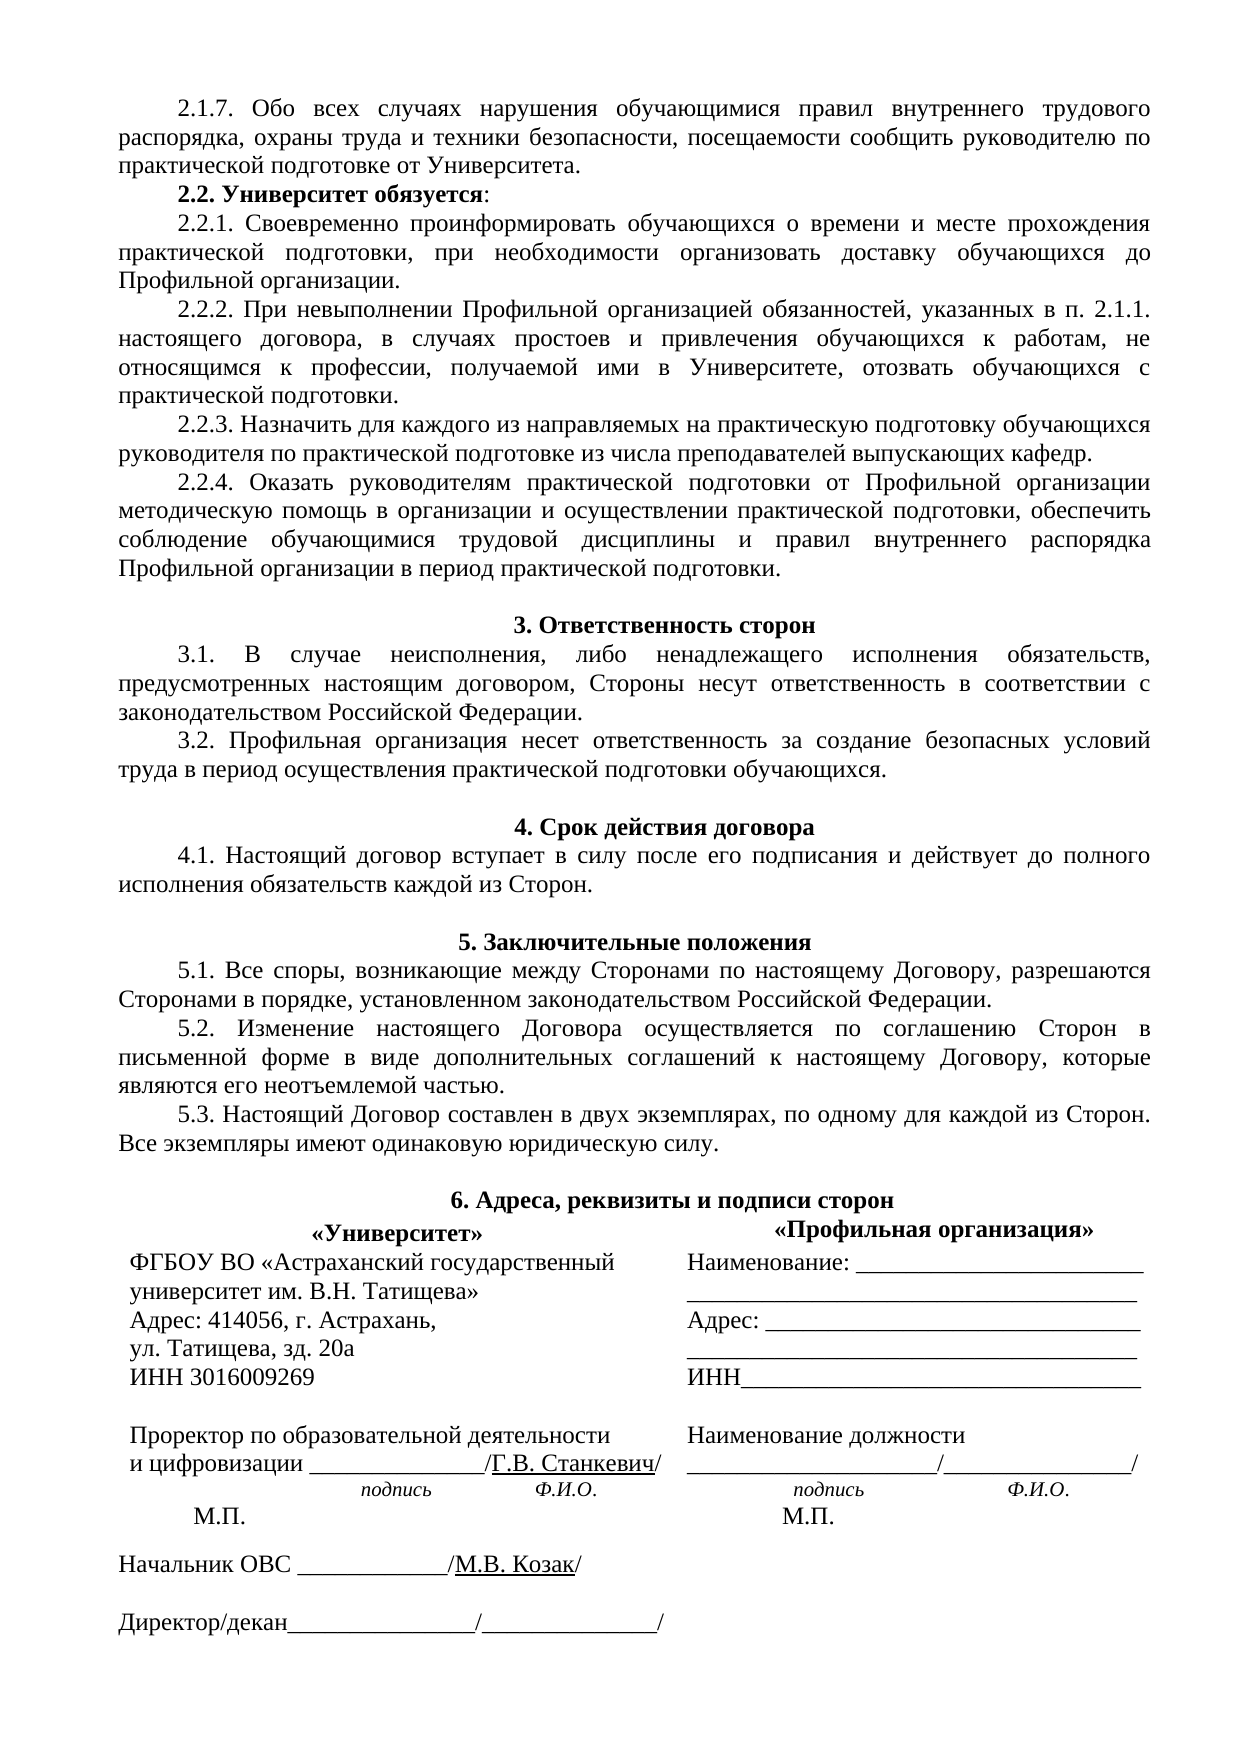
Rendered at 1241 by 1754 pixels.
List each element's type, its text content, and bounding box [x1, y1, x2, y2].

table_cell Проректор по образовательной деятельности и цифровизации ______________/Г.В. Станкевич/ подпись Ф.И.О. [118, 1420, 676, 1501]
text 3. Ответственность сторон [118, 611, 1152, 639]
text 5.1. Все споры, возникающие между Сторонами по настоящему Договору, разрешаются Сторонами в порядке, установленном законодательством Российской Федерации. [118, 956, 1152, 1013]
text 6. Адреса, реквизиты и подписи сторон [118, 1186, 1152, 1214]
text 5. Заключительные положения [118, 927, 1152, 956]
text 2.1.7. Обо всех случаях нарушения обучающимися правил внутреннего трудового распорядка, охраны труда и техники безопасности, посещаемости сообщить руководителю по практической подготовке от Университета. [118, 93, 1152, 179]
table_cell ФГБОУ ВО «Астраханский государственный университет им. В.Н. Татищева» Адрес: 414056, г. Астрахань, ул. Татищева, зд. 20а ИНН 3016009269 [118, 1247, 676, 1420]
text 5.3. Настоящий Договор составлен в двух экземплярах, по одному для каждой из Сторон. Все экземпляры имеют одинаковую юридическую силу. [118, 1099, 1152, 1157]
table_header «Университет» [118, 1214, 676, 1247]
text Начальник ОВС ____________/М.В. Козак/ [118, 1549, 1152, 1578]
text 2.2.3. Назначить для каждого из направляемых на практическую подготовку обучающихся руководителя по практической подготовке из числа преподавателей выпускающих кафедр. [118, 409, 1152, 467]
text Директор/декан_______________/______________/ [118, 1607, 1152, 1635]
text 4.1. Настоящий договор вступает в силу после его подписания и действует до полного исполнения обязательств каждой из Сторон. [118, 841, 1152, 898]
text М.П. М.П. [118, 1501, 1152, 1530]
text 2.2. Университет обязуется: [118, 179, 1152, 208]
text 2.2.1. Своевременно проинформировать обучающихся о времени и месте прохождения практической подготовки, при необходимости организовать доставку обучающихся до Профильной организации. [118, 208, 1152, 294]
text 2.2.4. Оказать руководителям практической подготовки от Профильной организации методическую помощь в организации и осуществлении практической подготовки, обеспечить соблюдение обучающимися трудовой дисциплины и правил внутреннего распорядка Профильной организации в период практической подготовки. [118, 467, 1152, 582]
text 4. Срок действия договора [118, 812, 1152, 841]
table_cell Наименование: _______________________ ____________________________________ Адрес: ______________________________ ____________________________________ ИНН________________________________ [676, 1247, 1192, 1420]
text 5.2. Изменение настоящего Договора осуществляется по соглашению Сторон в письменной форме в виде дополнительных соглашений к настоящему Договору, которые являются его неотъемлемой частью. [118, 1013, 1152, 1099]
table_header «Профильная организация» [676, 1214, 1192, 1247]
table_cell Наименование должности ____________________/_______________/ подпись Ф.И.О. [676, 1420, 1192, 1501]
text 2.2.2. При невыполнении Профильной организацией обязанностей, указанных в п. 2.1.1. настоящего договора, в случаях простоев и привлечения обучающихся к работам, не относящимся к профессии, получаемой ими в Университете, отозвать обучающихся с практической подготовки. [118, 294, 1152, 409]
text 3.1. В случае неисполнения, либо ненадлежащего исполнения обязательств, предусмотренных настоящим договором, Стороны несут ответственность в соответствии с законодательством Российской Федерации. [118, 639, 1152, 726]
text 3.2. Профильная организация несет ответственность за создание безопасных условий труда в период осуществления практической подготовки обучающихся. [118, 726, 1152, 783]
